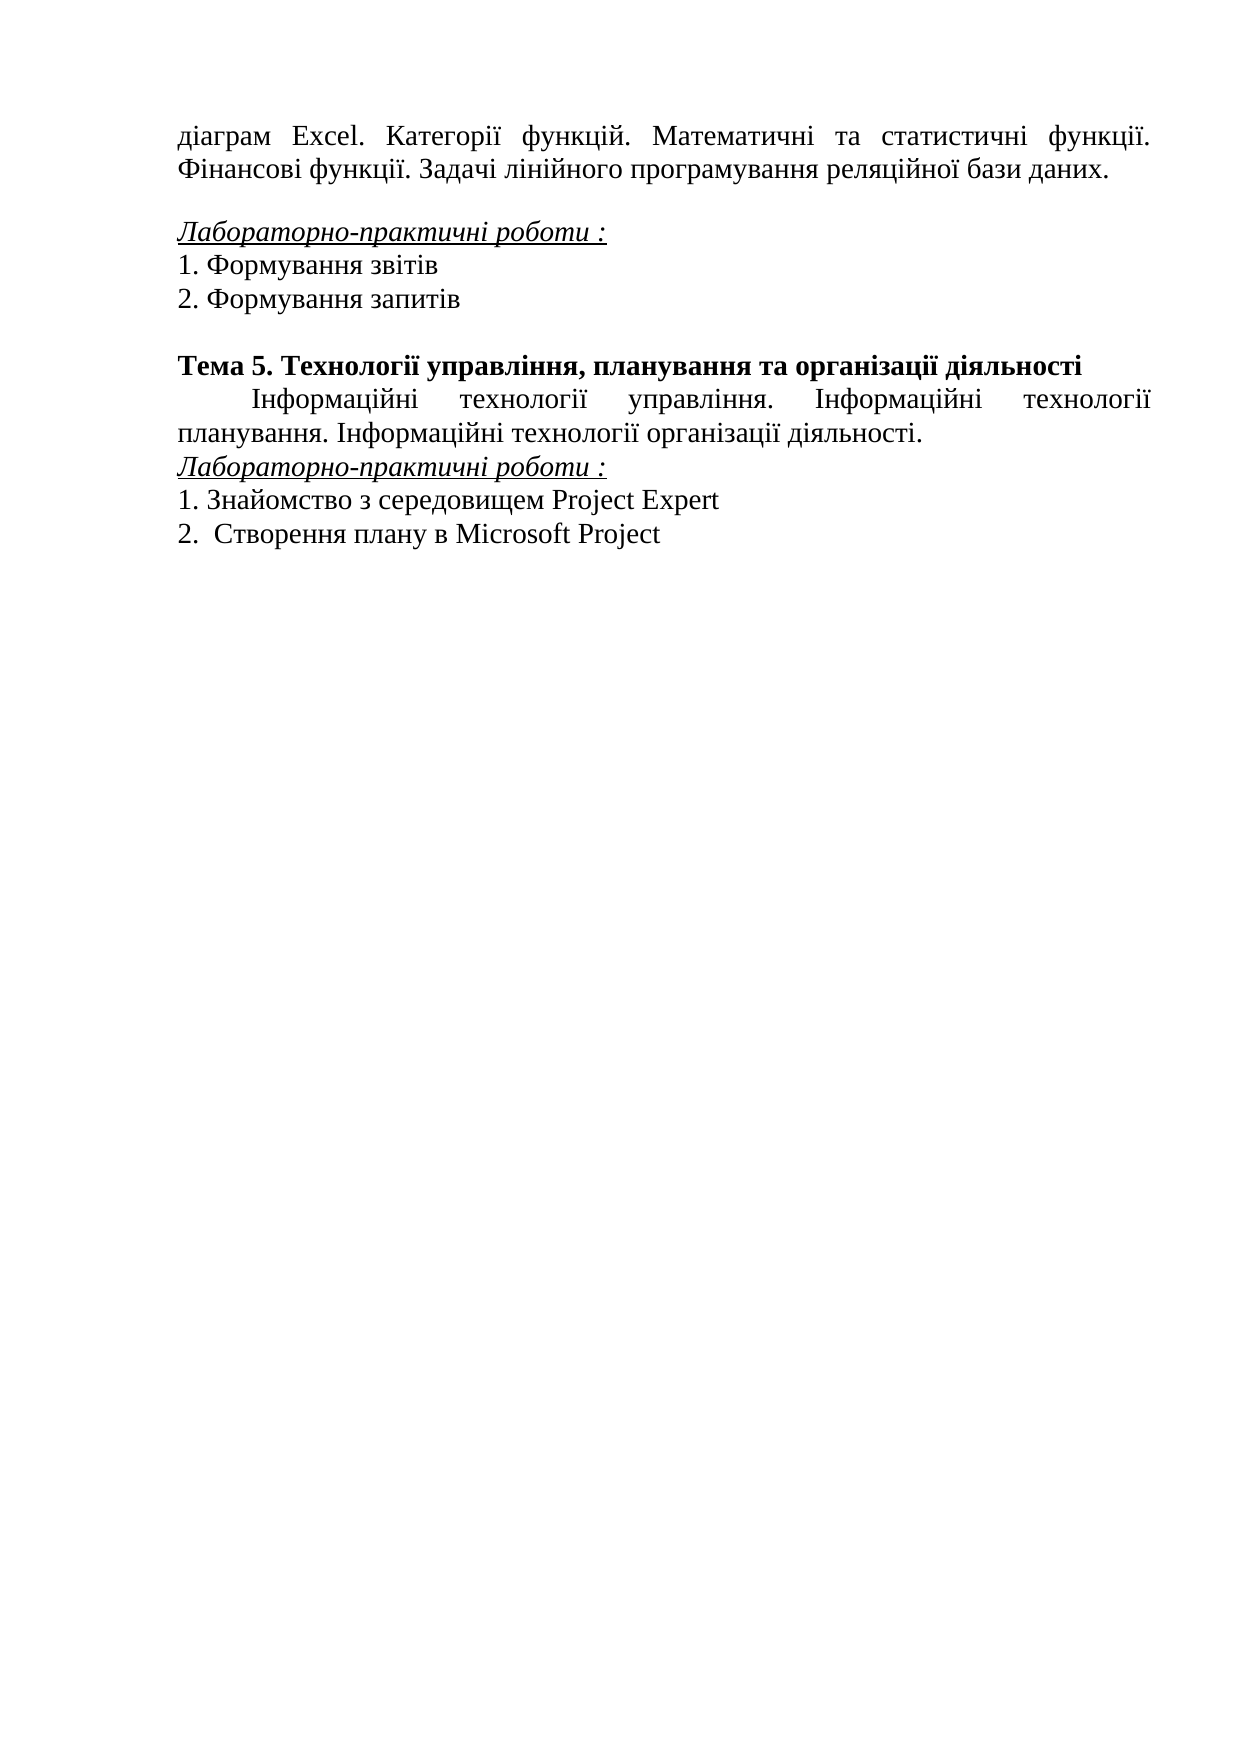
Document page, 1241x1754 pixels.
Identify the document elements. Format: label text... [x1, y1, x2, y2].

text Інформаційні технології управління. Інформаційні технології планування. Інформаційні технології організації діяльності. [177, 382, 1152, 449]
text Тема 5. Технології управління, планування та організації діяльності [177, 348, 1152, 382]
text 2. Формування запитів [177, 281, 1152, 314]
text 2. Створення плану в Microsoft Project [177, 516, 1152, 549]
text 1. Формування звітів [177, 247, 1152, 281]
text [177, 118, 1152, 185]
text 1. Знайомство з середовищем Project Expert [177, 482, 1152, 516]
text Лабораторно-практичні роботи : [177, 449, 1152, 482]
text Лабораторно-практичні роботи : [177, 214, 1152, 247]
